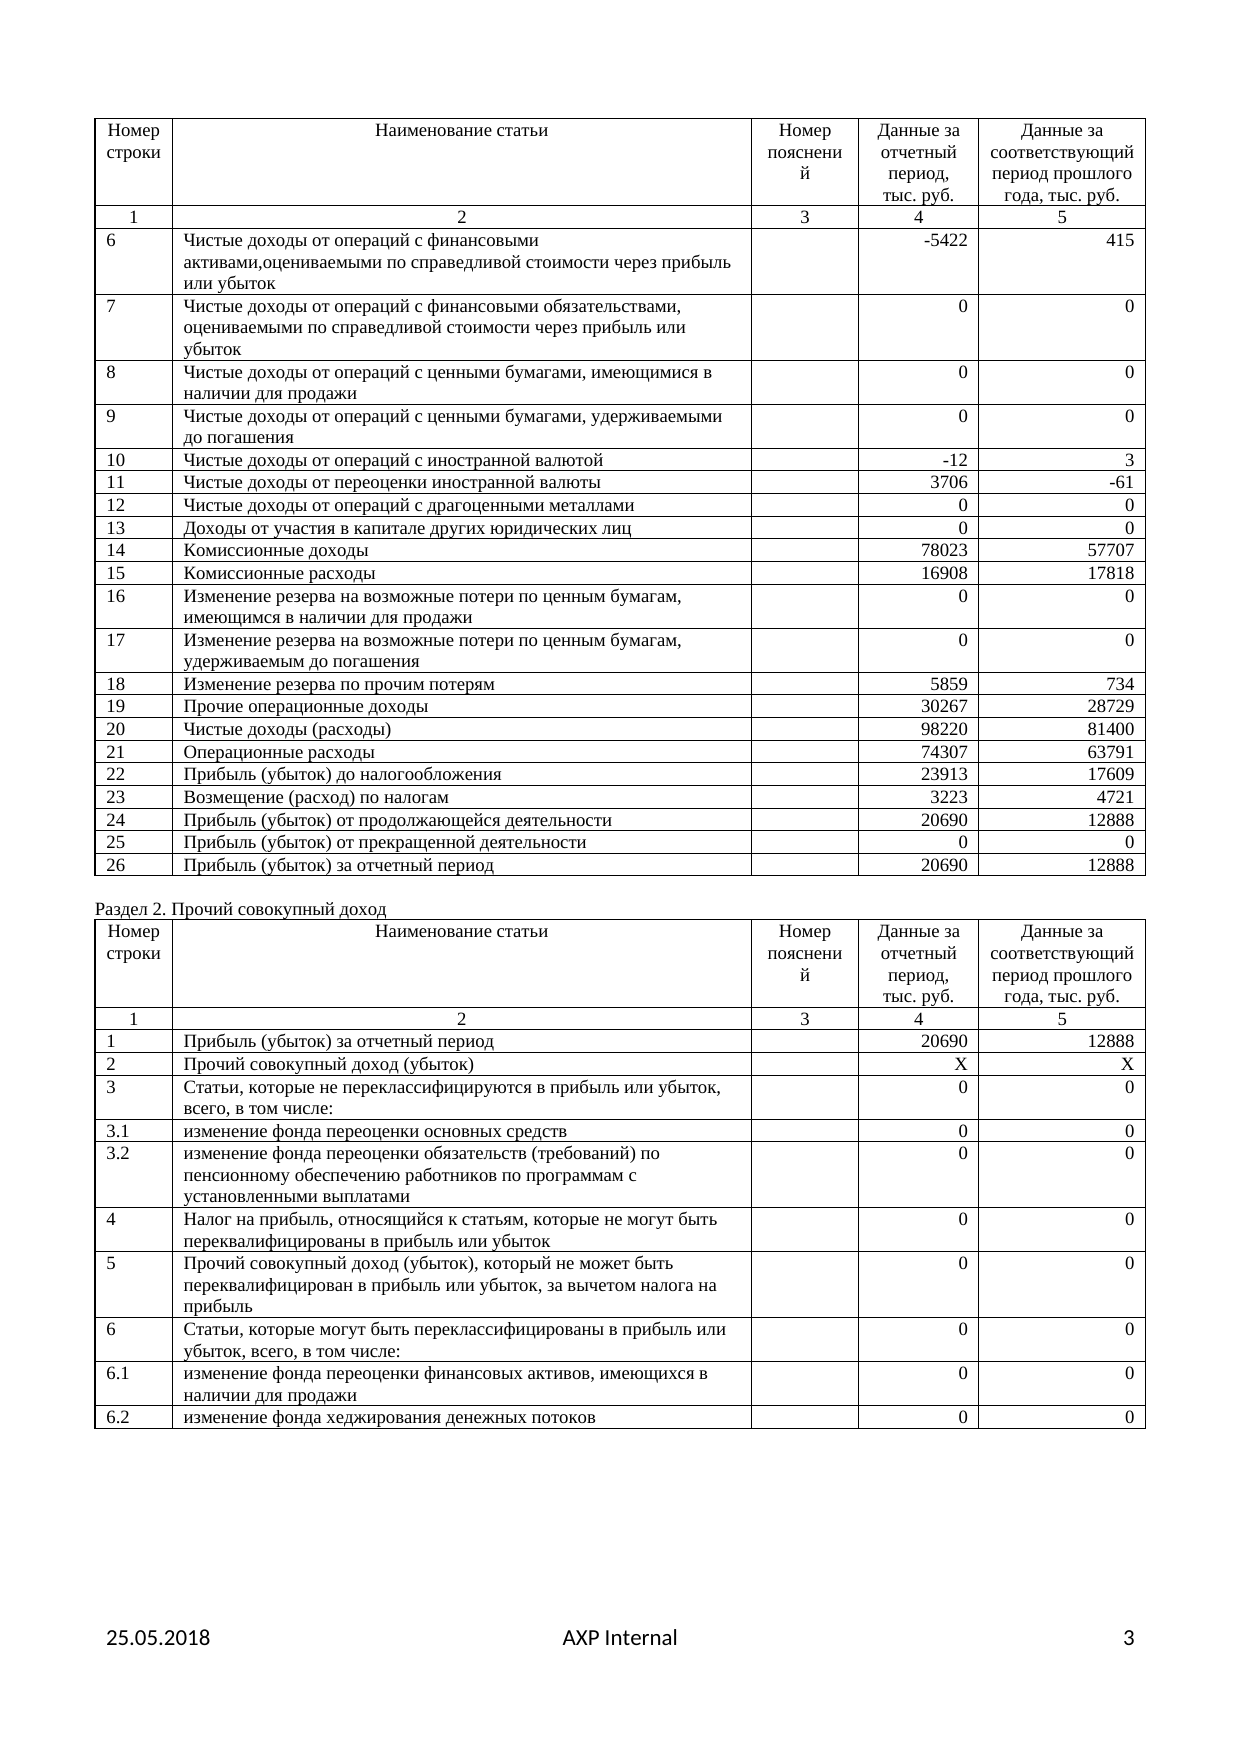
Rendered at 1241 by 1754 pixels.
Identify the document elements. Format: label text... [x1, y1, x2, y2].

table_cell 5 [979, 206, 1145, 228]
table_header Наименование статьи [173, 920, 751, 1007]
table_cell 0 [859, 361, 978, 404]
table_cell изменение фонда переоценки обязательств (требований) по пенсионному обеспечению работников по программам с установленными выплатами [173, 1142, 751, 1207]
table_cell 3.2 [96, 1142, 172, 1207]
table_cell Х [979, 1053, 1145, 1074]
table_cell 2 [96, 1053, 172, 1074]
table_cell 16 [96, 585, 172, 628]
table_cell Операционные расходы [173, 741, 751, 762]
table_cell Прочий совокупный доход (убыток), который не может быть переквалифицирован в прибыль или убыток, за вычетом налога на прибыль [173, 1252, 751, 1317]
table_cell 0 [979, 1362, 1145, 1405]
table_cell 17818 [979, 562, 1145, 583]
table_cell 14 [96, 539, 172, 561]
table_cell 3706 [859, 471, 978, 493]
table_cell [752, 1120, 858, 1141]
table_cell [752, 585, 858, 628]
table_cell Прочие операционные доходы [173, 695, 751, 717]
table_cell 81400 [979, 718, 1145, 739]
table_cell Чистые доходы от переоценки иностранной валюты [173, 471, 751, 493]
table_cell 0 [979, 585, 1145, 628]
table_cell 17 [96, 629, 172, 672]
table_cell 10 [96, 449, 172, 470]
table_cell 26 [96, 854, 172, 875]
table_cell 1 [96, 1030, 172, 1052]
table_cell 0 [859, 1076, 978, 1119]
table_cell Чистые доходы от операций с финансовыми активами,оцениваемыми по справедливой стоимости через прибыль или убыток [173, 229, 751, 294]
table_cell 20690 [859, 854, 978, 875]
table_header Номер пояснений [752, 920, 858, 1007]
table_header Данные за соответствующий период прошлого года, тыс. руб. [979, 920, 1145, 1007]
table_cell 19 [96, 695, 172, 717]
table_cell [752, 449, 858, 470]
table_cell [752, 1252, 858, 1317]
table_cell 4721 [979, 786, 1145, 807]
table_cell Статьи, которые не переклассифицируются в прибыль или убыток, всего, в том числе: [173, 1076, 751, 1119]
table_cell 12888 [979, 854, 1145, 875]
table_cell 6 [96, 229, 172, 294]
table_cell 8 [96, 361, 172, 404]
table_cell -12 [859, 449, 978, 470]
table_cell [752, 786, 858, 807]
table_cell Прибыль (убыток) за отчетный период [173, 1030, 751, 1052]
table_cell 3.1 [96, 1120, 172, 1141]
table_cell [752, 1362, 858, 1405]
table_cell 20690 [859, 1030, 978, 1052]
table_cell 78023 [859, 539, 978, 561]
table_cell изменение фонда хеджирования денежных потоков [173, 1406, 751, 1428]
table_cell Налог на прибыль, относящийся к статьям, которые не могут быть переквалифицированы в прибыль или убыток [173, 1208, 751, 1251]
table_cell 6.2 [96, 1406, 172, 1428]
table_cell [752, 1030, 858, 1052]
table_cell -61 [979, 471, 1145, 493]
table_cell 0 [979, 1076, 1145, 1119]
table_cell 18 [96, 673, 172, 694]
table_cell 0 [859, 295, 978, 359]
table_cell [752, 1318, 858, 1361]
text Раздел 2. Прочий совокупный доход [94, 898, 1146, 919]
table_cell Изменение резерва на возможные потери по ценным бумагам, удерживаемым до погашения [173, 629, 751, 672]
table_cell 0 [859, 831, 978, 853]
table_cell 17609 [979, 763, 1145, 785]
table_cell [752, 562, 858, 583]
table_cell 0 [859, 494, 978, 516]
table_cell изменение фонда переоценки финансовых активов, имеющихся в наличии для продажи [173, 1362, 751, 1405]
table_cell 20 [96, 718, 172, 739]
table_cell 0 [859, 1252, 978, 1317]
table_cell 734 [979, 673, 1145, 694]
table_cell Чистые доходы от операций с ценными бумагами, имеющимися в наличии для продажи [173, 361, 751, 404]
table_cell Комиссионные доходы [173, 539, 751, 561]
table_header Номер пояснений [752, 119, 858, 205]
table_cell 6.1 [96, 1362, 172, 1405]
table_cell Чистые доходы (расходы) [173, 718, 751, 739]
table_cell [752, 1053, 858, 1074]
table_cell [752, 517, 858, 538]
table_cell Чистые доходы от операций с ценными бумагами, удерживаемыми до погашения [173, 405, 751, 448]
table_cell [752, 1208, 858, 1251]
table_cell 28729 [979, 695, 1145, 717]
table_cell [752, 494, 858, 516]
table_header Данные за соответствующий период прошлого года, тыс. руб. [979, 119, 1145, 205]
table_cell 0 [979, 361, 1145, 404]
table_cell 0 [979, 517, 1145, 538]
table_cell [752, 405, 858, 448]
table_cell 4 [859, 1008, 978, 1029]
table_cell 0 [859, 1142, 978, 1207]
table_cell 0 [979, 295, 1145, 359]
table_cell 3223 [859, 786, 978, 807]
table_cell Прибыль (убыток) за отчетный период [173, 854, 751, 875]
table_cell [752, 1406, 858, 1428]
table_cell 22 [96, 763, 172, 785]
table_cell 0 [979, 1208, 1145, 1251]
table_cell 7 [96, 295, 172, 359]
table_cell 57707 [979, 539, 1145, 561]
table_cell 1 [96, 206, 172, 228]
table_cell 0 [979, 405, 1145, 448]
table_cell 2 [173, 206, 751, 228]
table_cell Прибыль (убыток) от прекращенной деятельности [173, 831, 751, 853]
table_cell 3 [96, 1076, 172, 1119]
table_cell 12888 [979, 809, 1145, 830]
table_cell [752, 718, 858, 739]
table_cell 5859 [859, 673, 978, 694]
table_cell 0 [859, 1120, 978, 1141]
table_header Номер строки [96, 119, 172, 205]
table_cell -5422 [859, 229, 978, 294]
table_cell Прочий совокупный доход (убыток) [173, 1053, 751, 1074]
table_cell 20690 [859, 809, 978, 830]
table_cell 13 [96, 517, 172, 538]
table_cell 25 [96, 831, 172, 853]
table_cell 5 [979, 1008, 1145, 1029]
table_cell 4 [859, 206, 978, 228]
table_cell 0 [859, 629, 978, 672]
table_cell 0 [859, 517, 978, 538]
table_cell [752, 831, 858, 853]
table_cell [752, 673, 858, 694]
table_cell [752, 295, 858, 359]
table_cell Прибыль (убыток) от продолжающейся деятельности [173, 809, 751, 830]
table_cell 0 [859, 405, 978, 448]
table_cell 0 [979, 1318, 1145, 1361]
table_cell Статьи, которые могут быть переклассифицированы в прибыль или убыток, всего, в том числе: [173, 1318, 751, 1361]
table_cell [752, 361, 858, 404]
table_cell 0 [859, 585, 978, 628]
table_cell Изменение резерва на возможные потери по ценным бумагам, имеющимся в наличии для продажи [173, 585, 751, 628]
table_cell [752, 1142, 858, 1207]
table_cell 0 [979, 1406, 1145, 1428]
table_cell [752, 741, 858, 762]
table_cell 30267 [859, 695, 978, 717]
table_cell Возмещение (расход) по налогам [173, 786, 751, 807]
table_cell [752, 1076, 858, 1119]
table_cell 12888 [979, 1030, 1145, 1052]
table_cell Чистые доходы от операций с драгоценными металлами [173, 494, 751, 516]
table_cell 11 [96, 471, 172, 493]
table_cell 5 [96, 1252, 172, 1317]
table_cell 74307 [859, 741, 978, 762]
table_cell 9 [96, 405, 172, 448]
table_cell 0 [979, 1142, 1145, 1207]
table_cell 3 [979, 449, 1145, 470]
table_cell 1 [96, 1008, 172, 1029]
table_cell 3 [752, 1008, 858, 1029]
table_header Номер строки [96, 920, 172, 1007]
table_cell [752, 629, 858, 672]
table_cell 415 [979, 229, 1145, 294]
table_cell Прибыль (убыток) до налогообложения [173, 763, 751, 785]
table_cell 0 [979, 1252, 1145, 1317]
table_cell 98220 [859, 718, 978, 739]
table_cell [752, 539, 858, 561]
table_cell Изменение резерва по прочим потерям [173, 673, 751, 694]
table_cell [752, 471, 858, 493]
table_cell 63791 [979, 741, 1145, 762]
table_cell 0 [979, 494, 1145, 516]
table_cell 23 [96, 786, 172, 807]
table_cell Чистые доходы от операций с иностранной валютой [173, 449, 751, 470]
table_cell [752, 809, 858, 830]
table_cell Доходы от участия в капитале других юридических лиц [173, 517, 751, 538]
table_cell Чистые доходы от операций с финансовыми обязательствами, оцениваемыми по справедливой стоимости через прибыль или убыток [173, 295, 751, 359]
table_cell 15 [96, 562, 172, 583]
table_cell 12 [96, 494, 172, 516]
table_cell 24 [96, 809, 172, 830]
table_cell изменение фонда переоценки основных средств [173, 1120, 751, 1141]
table_header Данные за отчетный период, тыс. руб. [859, 920, 978, 1007]
table_cell 16908 [859, 562, 978, 583]
table_cell 0 [859, 1406, 978, 1428]
table_cell 0 [979, 1120, 1145, 1141]
table_cell 0 [859, 1208, 978, 1251]
table_cell 23913 [859, 763, 978, 785]
table_cell Х [859, 1053, 978, 1074]
table_cell 2 [173, 1008, 751, 1029]
table_header Наименование статьи [173, 119, 751, 205]
table_cell 0 [979, 831, 1145, 853]
table_header Данные за отчетный период, тыс. руб. [859, 119, 978, 205]
table_cell 0 [859, 1362, 978, 1405]
table_cell 6 [96, 1318, 172, 1361]
table_cell [752, 229, 858, 294]
table_cell 21 [96, 741, 172, 762]
table_cell [752, 763, 858, 785]
table_cell [752, 695, 858, 717]
table_cell Комиссионные расходы [173, 562, 751, 583]
table_cell 0 [979, 629, 1145, 672]
table_cell [752, 854, 858, 875]
table_cell 3 [752, 206, 858, 228]
table_cell 4 [96, 1208, 172, 1251]
table_cell 0 [859, 1318, 978, 1361]
